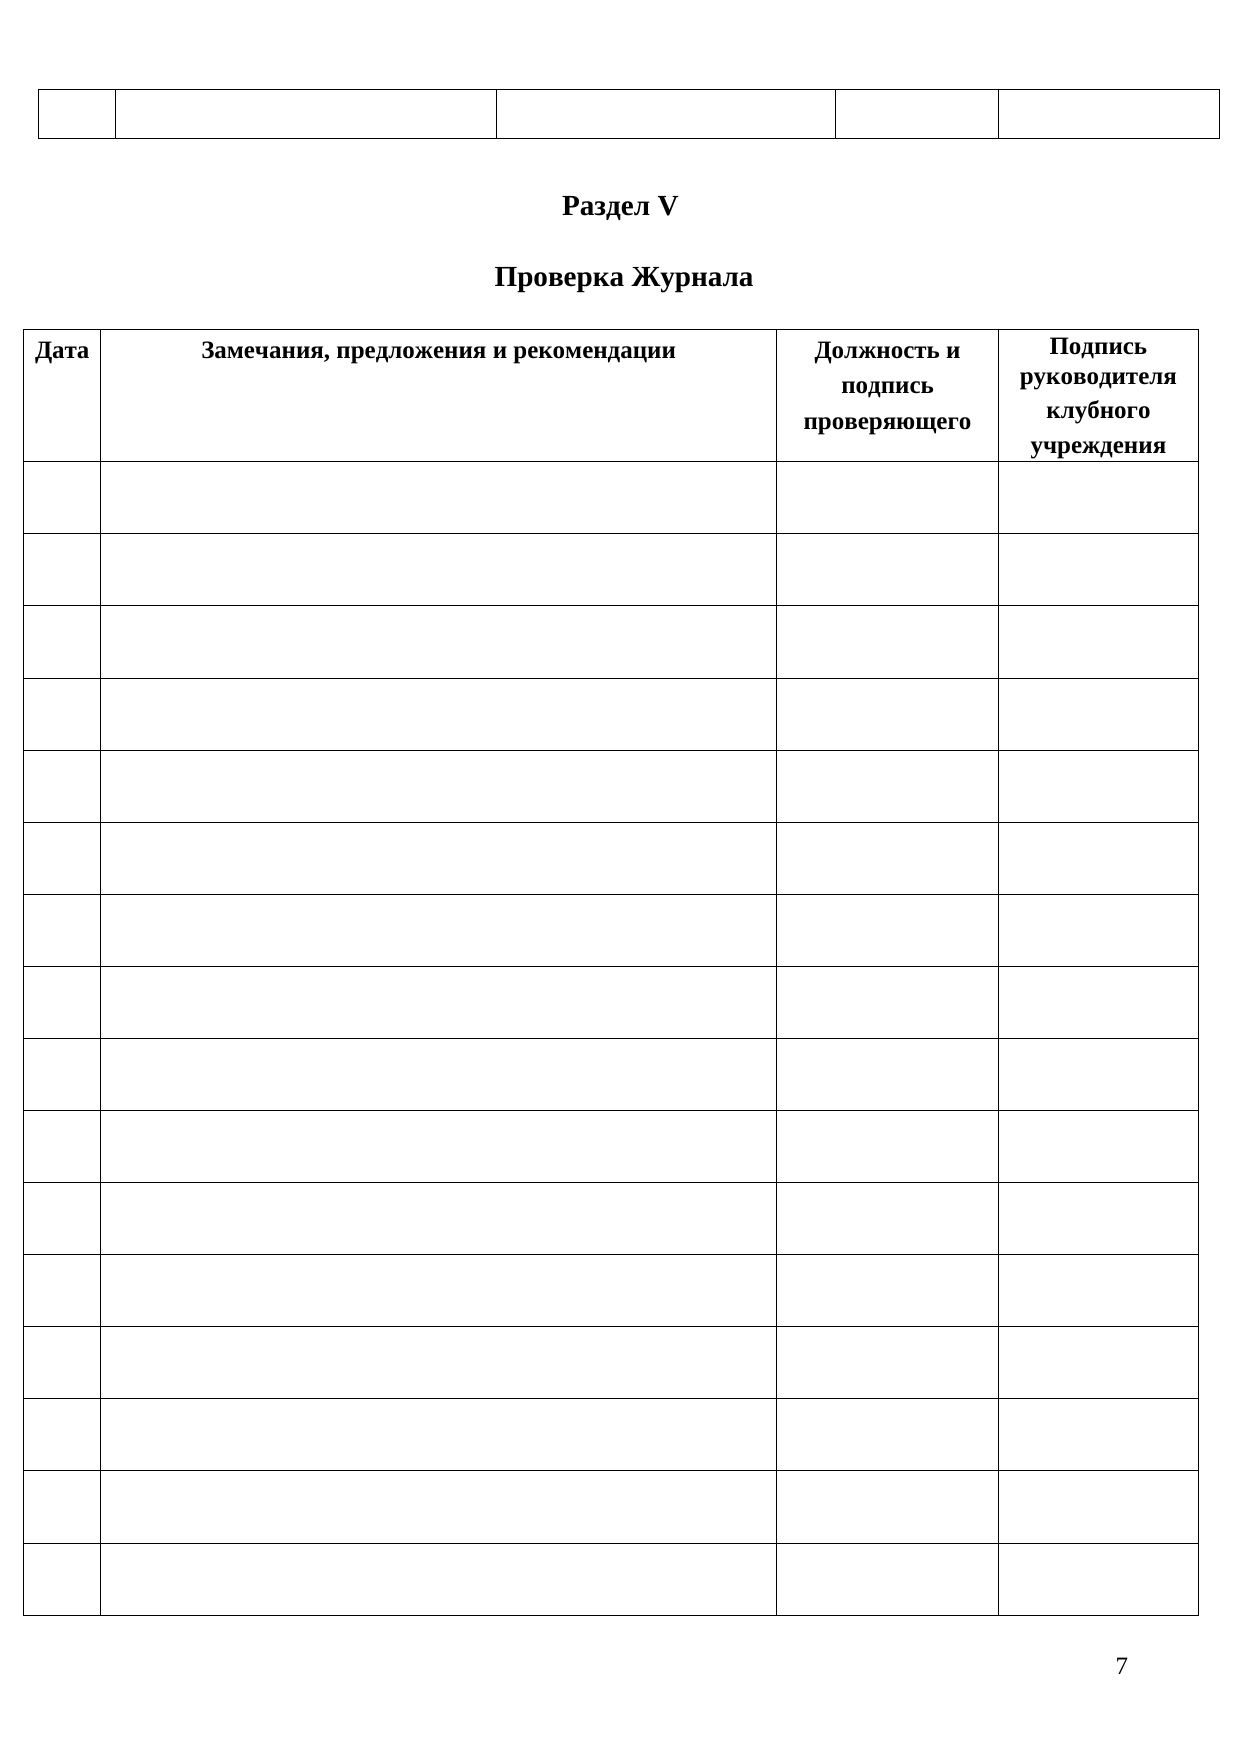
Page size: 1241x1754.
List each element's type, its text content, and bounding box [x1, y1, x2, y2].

table_cell [777, 679, 998, 749]
table_cell [999, 1183, 1198, 1254]
table_cell [24, 1255, 100, 1326]
table_cell [777, 751, 998, 822]
table_cell [777, 462, 998, 533]
table_cell [777, 967, 998, 1038]
table_cell [24, 1327, 100, 1398]
table_cell [101, 679, 776, 749]
table_cell [24, 1544, 100, 1614]
table_header Подпись руководителя клубного учреждения [999, 330, 1198, 461]
table_cell [777, 1544, 998, 1614]
table_cell [777, 823, 998, 894]
table_cell [101, 823, 776, 894]
table_cell [999, 967, 1198, 1038]
table_cell [101, 1039, 776, 1110]
table_cell [101, 1327, 776, 1398]
table_cell [999, 1255, 1198, 1326]
table_cell [999, 823, 1198, 894]
table_cell [101, 462, 776, 533]
table_cell [24, 1399, 100, 1470]
table_cell [836, 90, 998, 138]
table_cell [24, 534, 100, 605]
table_cell [101, 606, 776, 677]
table_cell [101, 751, 776, 822]
table_cell [24, 606, 100, 677]
table_cell [101, 1183, 776, 1254]
table_cell [999, 679, 1198, 749]
table_cell [777, 1327, 998, 1398]
table_cell [999, 1039, 1198, 1110]
table_cell [999, 1471, 1198, 1542]
table_cell [999, 1399, 1198, 1470]
table_header Должность и подпись проверяющего [777, 330, 998, 461]
table_cell [24, 1039, 100, 1110]
table_cell [777, 1255, 998, 1326]
table_cell [101, 1399, 776, 1470]
table_cell [24, 823, 100, 894]
text Раздел V [112, 187, 1128, 222]
table_cell [101, 1544, 776, 1614]
table_cell [101, 534, 776, 605]
table_cell [24, 1183, 100, 1254]
table_header Замечания, предложения и рекомендации [101, 330, 776, 461]
table_cell [777, 606, 998, 677]
table_cell [101, 1255, 776, 1326]
table_cell [999, 1111, 1198, 1182]
table_cell [39, 90, 115, 138]
table_cell [116, 90, 496, 138]
table_cell [777, 1471, 998, 1542]
table_cell [999, 1544, 1198, 1614]
table_cell [24, 751, 100, 822]
table_cell [999, 462, 1198, 533]
table_cell [24, 679, 100, 749]
table_cell [999, 895, 1198, 966]
text Проверка Журнала [112, 258, 1128, 293]
table_cell [24, 1111, 100, 1182]
table_cell [777, 895, 998, 966]
table_cell [999, 751, 1198, 822]
table_cell [777, 534, 998, 605]
table_cell [497, 90, 835, 138]
table_cell [999, 534, 1198, 605]
table_cell [777, 1399, 998, 1470]
table_cell [777, 1039, 998, 1110]
table_cell [24, 1471, 100, 1542]
table_cell [101, 967, 776, 1038]
table_cell [24, 967, 100, 1038]
table_cell [24, 462, 100, 533]
table_cell [999, 606, 1198, 677]
table_cell [24, 895, 100, 966]
table_cell [101, 895, 776, 966]
table_cell [777, 1111, 998, 1182]
table_cell [101, 1111, 776, 1182]
table_cell [999, 90, 1219, 138]
table_header Дата [24, 330, 100, 461]
table_cell [999, 1327, 1198, 1398]
table_cell [101, 1471, 776, 1542]
table_cell [777, 1183, 998, 1254]
